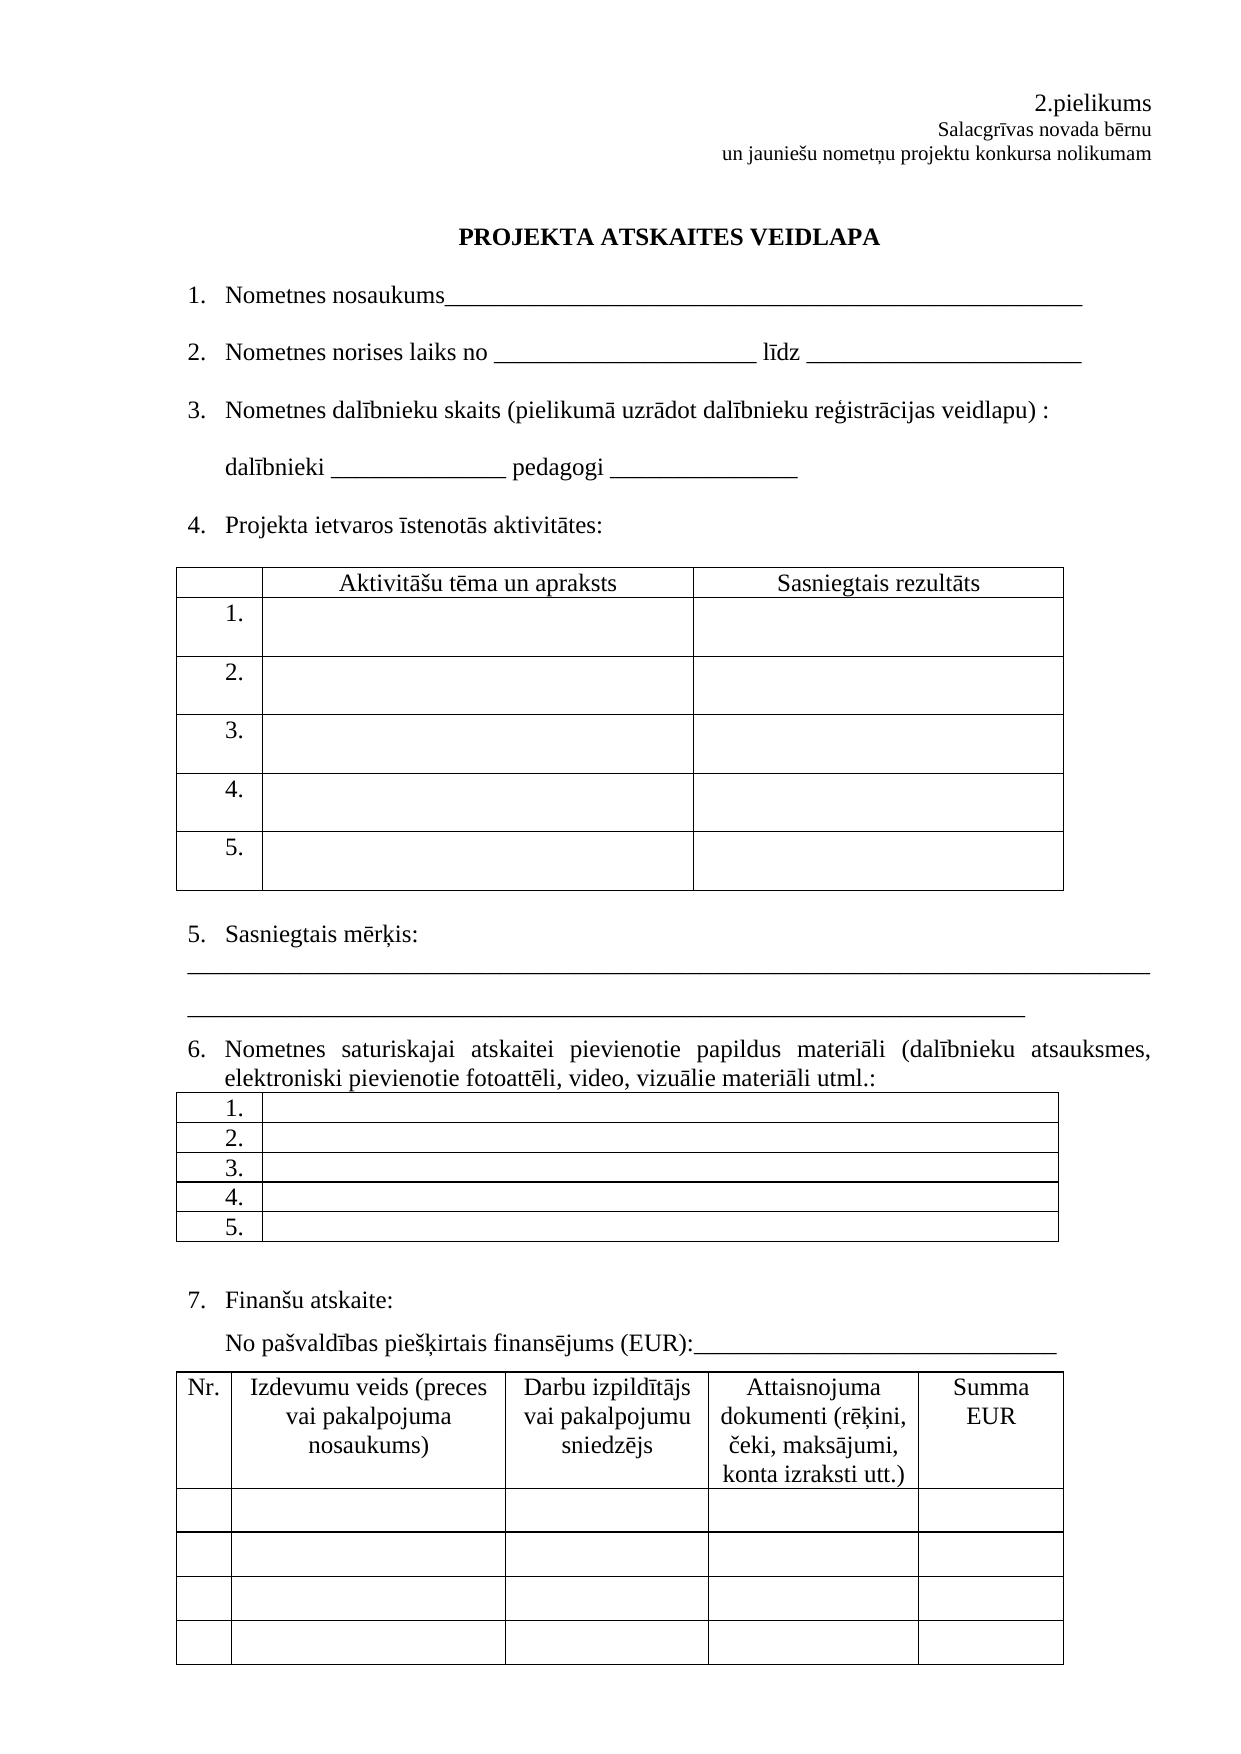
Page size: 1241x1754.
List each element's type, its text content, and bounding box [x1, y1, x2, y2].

table_cell [177, 1153, 262, 1181]
table_cell [506, 1533, 708, 1576]
table_cell [263, 657, 693, 714]
table_cell [177, 598, 262, 656]
table_cell [506, 1621, 708, 1664]
table_cell [232, 1489, 505, 1531]
table_cell [263, 598, 693, 656]
table_cell [694, 832, 1063, 890]
table_cell [177, 657, 262, 714]
table_header [263, 1093, 1058, 1122]
text Salacgrīvas novada bērnu [172, 117, 1152, 141]
table_cell [232, 1577, 505, 1619]
table_cell [919, 1577, 1063, 1619]
table_cell [263, 1212, 1058, 1241]
text ________________________________________________________________________________________________________________________________________________ [187, 948, 1152, 1020]
table_cell [263, 715, 693, 773]
table_cell [177, 715, 262, 773]
table_header Summa EUR [919, 1373, 1063, 1487]
table_cell [263, 1183, 1058, 1211]
table_cell [177, 1489, 231, 1531]
table_cell [919, 1489, 1063, 1531]
table_header Sasniegtais rezultāts [694, 568, 1063, 597]
text un jauniešu nometņu projektu konkursa nolikumam [172, 141, 1152, 165]
table_cell [177, 832, 262, 890]
table_cell [694, 657, 1063, 714]
table_header Aktivitāšu tēma un apraksts [263, 568, 693, 597]
table_cell [694, 774, 1063, 831]
table_header [177, 568, 262, 597]
list Sasniegtais mērķis: [187, 919, 1152, 948]
table_header Darbu izpildītājs vai pakalpojumu sniedzējs [506, 1373, 708, 1487]
table_cell [177, 1212, 262, 1241]
table_cell [232, 1533, 505, 1576]
list Nometnes norises laiks no _____________________ līdz ______________________ [187, 337, 1152, 366]
table_cell [177, 1621, 231, 1664]
table_cell [709, 1577, 918, 1619]
table_cell [263, 1153, 1058, 1181]
table_cell [694, 598, 1063, 656]
table_cell [709, 1621, 918, 1664]
text 2.pielikums [187, 88, 1152, 117]
table_cell [506, 1577, 708, 1619]
table_cell [919, 1621, 1063, 1664]
table_cell [709, 1489, 918, 1531]
table_cell [177, 1577, 231, 1619]
table_cell [709, 1533, 918, 1576]
list Finanšu atskaite: No pašvaldības piešķirtais finansējums (EUR):_____________________________ [187, 1285, 1152, 1357]
list Nometnes dalībnieku skaits (pielikumā uzrādot dalībnieku reģistrācijas veidlapu) : [187, 395, 1152, 423]
text dalībnieki ______________ pedagogi _______________ [225, 452, 1152, 481]
list Nometnes saturiskajai atskaitei pievienotie papildus materiāli (dalībnieku atsauksmes, elektroniski pievienotie fotoattēli, video, vizuālie materiāli utml.: [187, 1034, 1152, 1092]
table_header [177, 1093, 262, 1122]
table_cell [263, 832, 693, 890]
table_cell [177, 1183, 262, 1211]
table_cell [919, 1533, 1063, 1576]
table_cell [694, 715, 1063, 773]
table_cell [177, 774, 262, 831]
table_header Izdevumu veids (preces vai pakalpojuma nosaukums) [232, 1373, 505, 1487]
table_cell [177, 1123, 262, 1152]
text PROJEKTA ATSKAITES VEIDLAPA [187, 222, 1152, 251]
list Nometnes nosaukums___________________________________________________ [187, 280, 1152, 308]
list Projekta ietvaros īstenotās aktivitātes: [187, 510, 1152, 538]
table_cell [232, 1621, 505, 1664]
table_header Nr. [177, 1373, 231, 1487]
table_cell [263, 1123, 1058, 1152]
table_cell [506, 1489, 708, 1531]
table_header Attaisnojuma dokumenti (rēķini, čeki, maksājumi, konta izraksti utt.) [709, 1373, 918, 1487]
table_cell [263, 774, 693, 831]
table_cell [177, 1533, 231, 1576]
